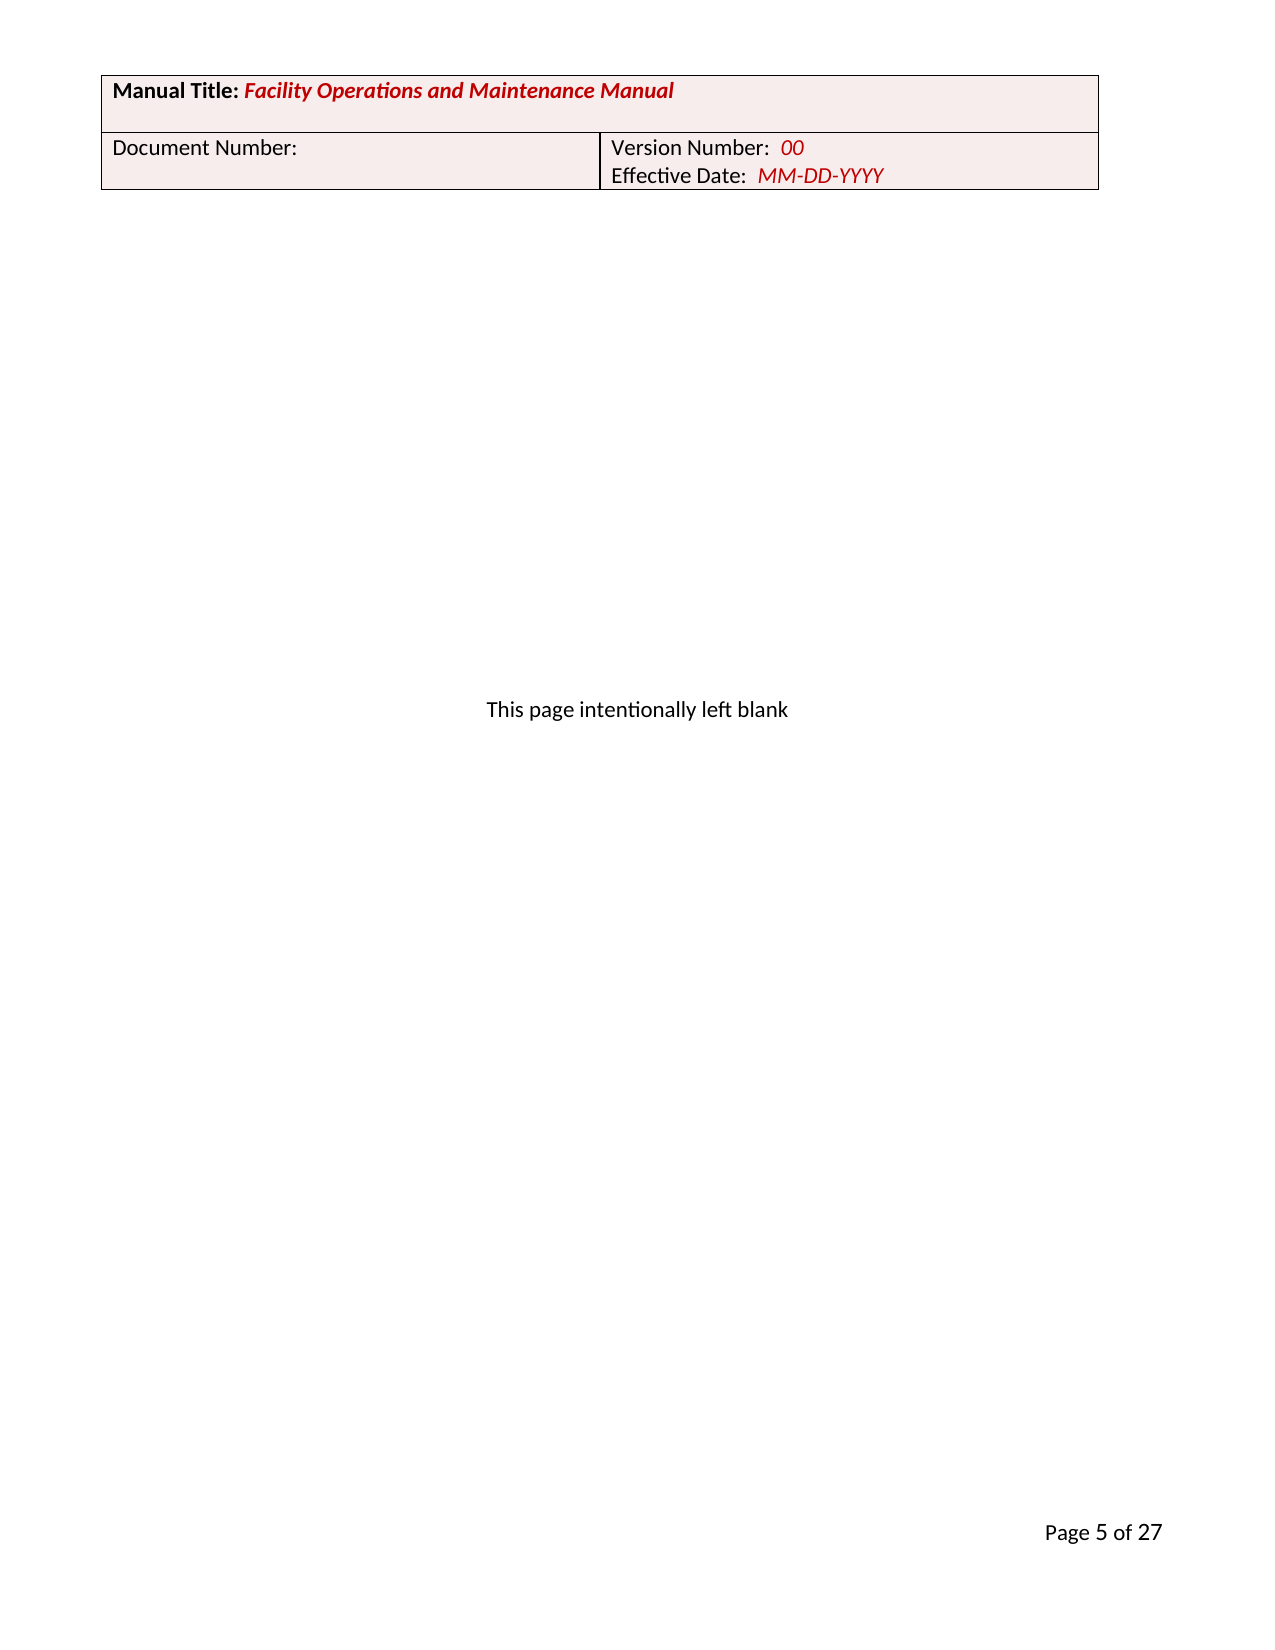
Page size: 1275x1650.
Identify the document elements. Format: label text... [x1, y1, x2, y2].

text This page intentionally left blank [112, 695, 1162, 723]
